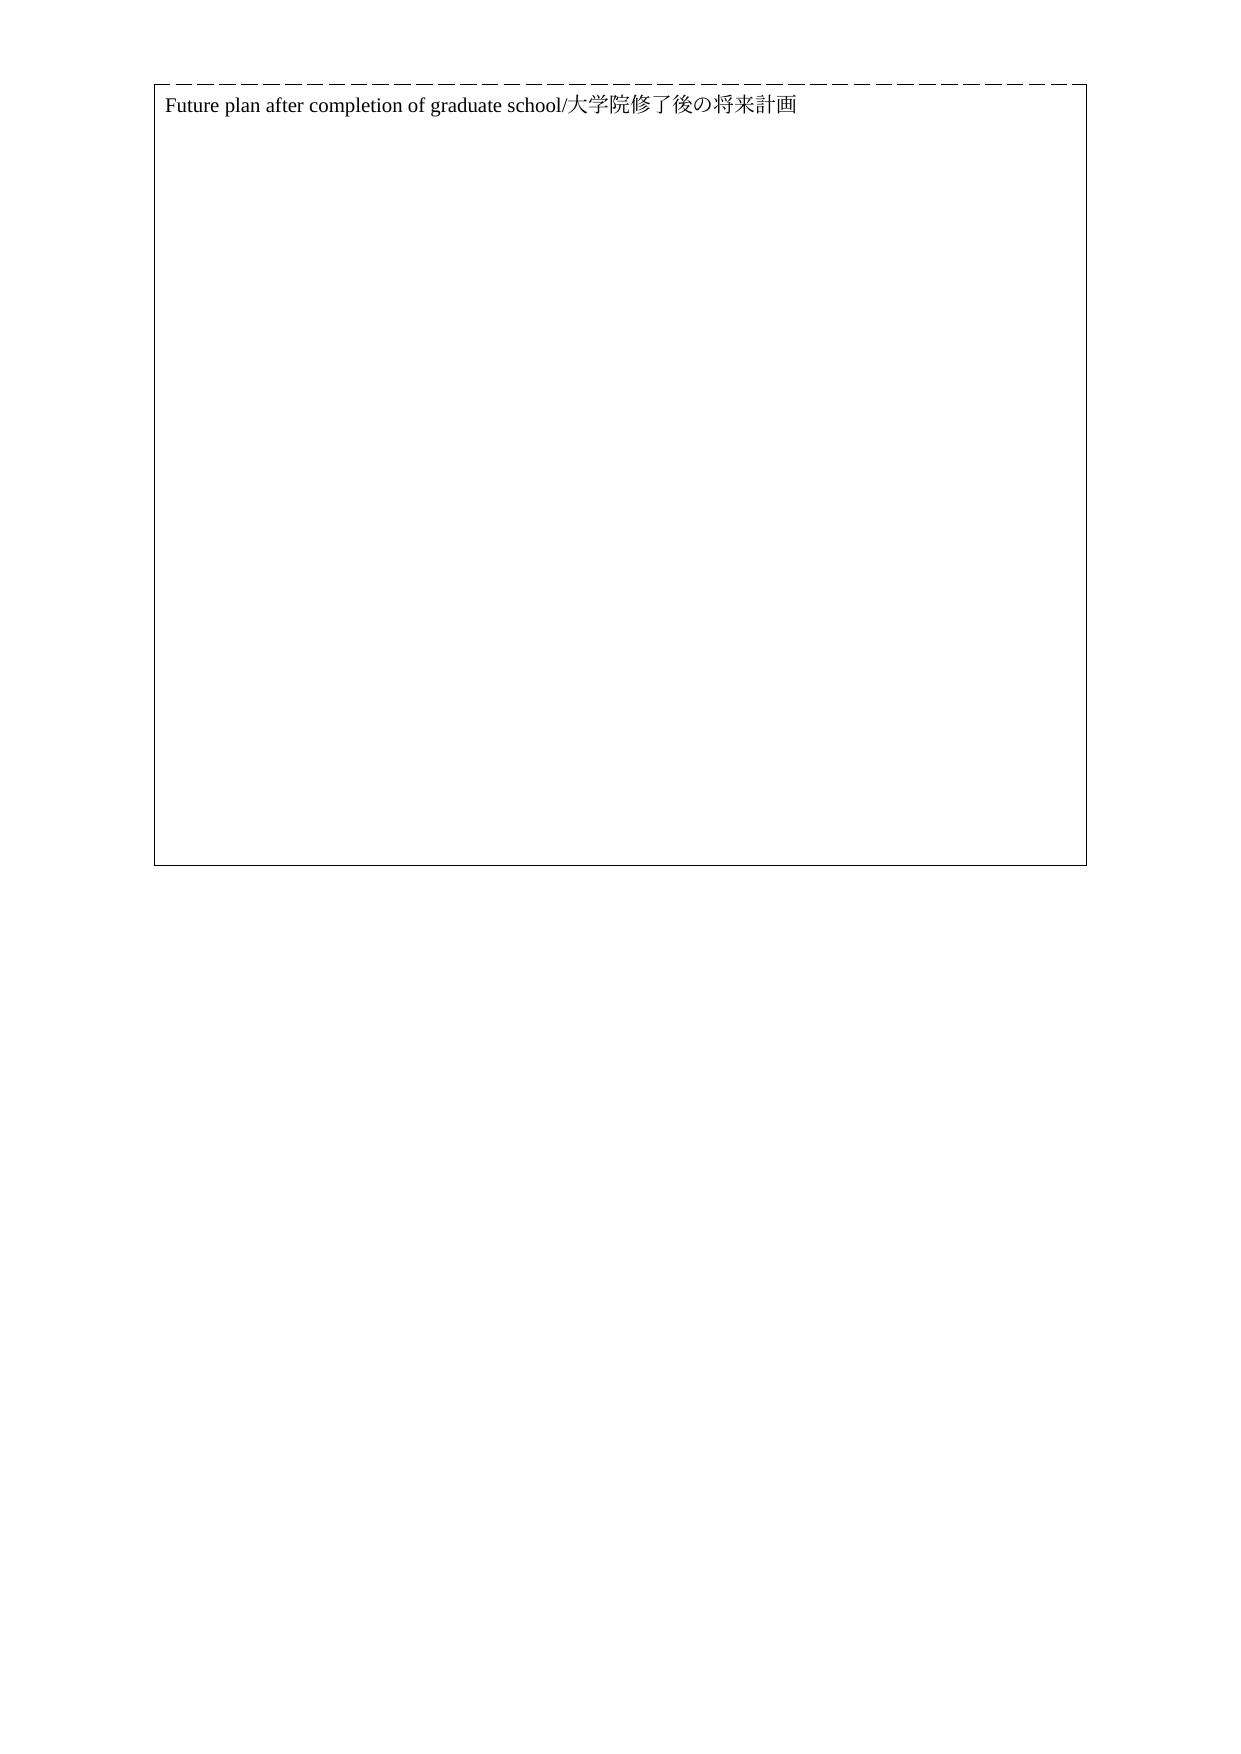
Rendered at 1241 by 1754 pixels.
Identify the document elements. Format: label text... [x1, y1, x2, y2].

table_cell Future plan after completion of graduate school/大学院修了後の将来計画 [155, 84, 1086, 864]
